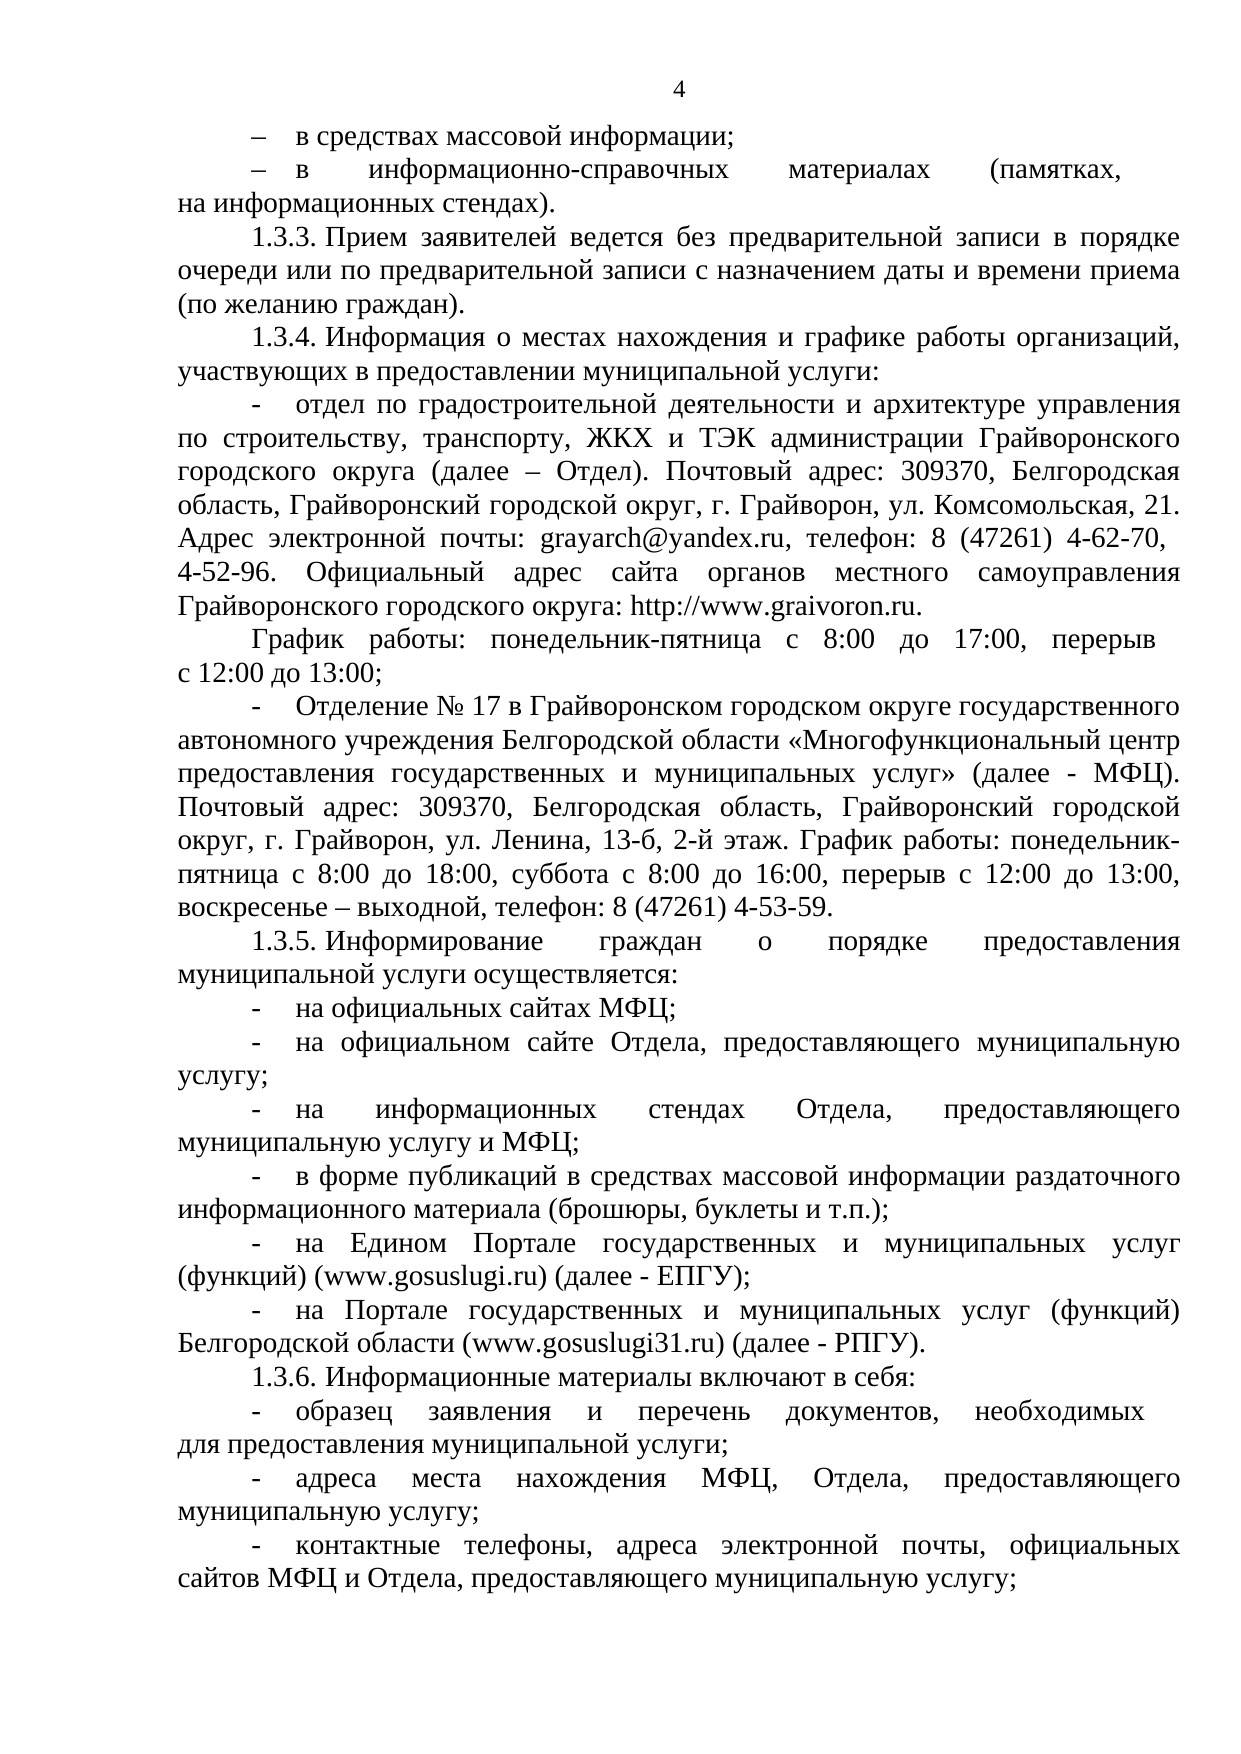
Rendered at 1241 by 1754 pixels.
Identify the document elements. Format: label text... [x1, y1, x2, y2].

text 1.3.3. Прием заявителей ведется без предварительной записи в порядке очереди или по предварительной записи с назначением даты и времени приема (по желанию граждан). [177, 219, 1181, 319]
text - на информационных стендах Отдела, предоставляющего муниципальную услугу и МФЦ; [177, 1091, 1181, 1158]
text 1.3.6. Информационные материалы включают в себя: [177, 1359, 1181, 1393]
text – в информационно-справочных материалах (памятках, на информационных стендах). [177, 152, 1181, 219]
text 1.3.5. Информирование граждан о порядке предоставления муниципальной услуги осуществляется: [177, 923, 1181, 990]
text - в форме публикаций в средствах массовой информации раздаточного информационного материала (брошюры, буклеты и т.п.); [177, 1158, 1181, 1225]
text График работы: понедельник-пятница с 8:00 до 17:00, перерыв с 12:00 до 13:00; [177, 621, 1181, 688]
text - контактные телефоны, адреса электронной почты, официальных сайтов МФЦ и Отдела, предоставляющего муниципальную услугу; [177, 1527, 1181, 1594]
text - Отделение № 17 в Грайворонском городском округе государственного автономного учреждения Белгородской области «Многофункциональный центр предоставления государственных и муниципальных услуг» (далее - МФЦ). Почтовый адрес: 309370, Белгородская область, Грайворонский городской округ, г. Грайворон, ул. Ленина, 13-б, 2-й этаж. График работы: понедельник-пятница с 8:00 до 18:00, суббота с 8:00 до 16:00, перерыв с 12:00 до 13:00, воскресенье – выходной, телефон: 8 (47261) 4-53-59. [177, 688, 1181, 923]
text - на Едином Портале государственных и муниципальных услуг (функций) (www.gosuslugi.ru) (далее - ЕПГУ); [177, 1225, 1181, 1292]
text - адреса места нахождения МФЦ, Отдела, предоставляющего муниципальную услугу; [177, 1460, 1181, 1527]
text 1.3.4. Информация о местах нахождения и графике работы организаций, участвующих в предоставлении муниципальной услуги: [177, 319, 1181, 386]
text - отдел по градостроительной деятельности и архитектуре управления по строительству, транспорту, ЖКХ и ТЭК администрации Грайворонского городского округа (далее – Отдел). Почтовый адрес: 309370, Белгородская область, Грайворонский городской округ, г. Грайворон, ул. Комсомольская, 21. Адрес электронной почты: grayarch@yandex.ru, телефон: 8 (47261) 4-62-70, 4-52-96. Официальный адрес сайта органов местного самоуправления Грайворонского городского округа: http://www.graivoron.ru. [177, 386, 1181, 621]
text - образец заявления и перечень документов, необходимых для предоставления муниципальной услуги; [177, 1393, 1181, 1460]
text - на Портале государственных и муниципальных услуг (функций) Белгородской области (www.gosuslugi31.ru) (далее - РПГУ). [177, 1292, 1181, 1359]
text - на официальных сайтах МФЦ; [177, 990, 1181, 1024]
text – в средствах массовой информации; [177, 118, 1181, 152]
text - на официальном сайте Отдела, предоставляющего муниципальную услугу; [177, 1024, 1181, 1091]
